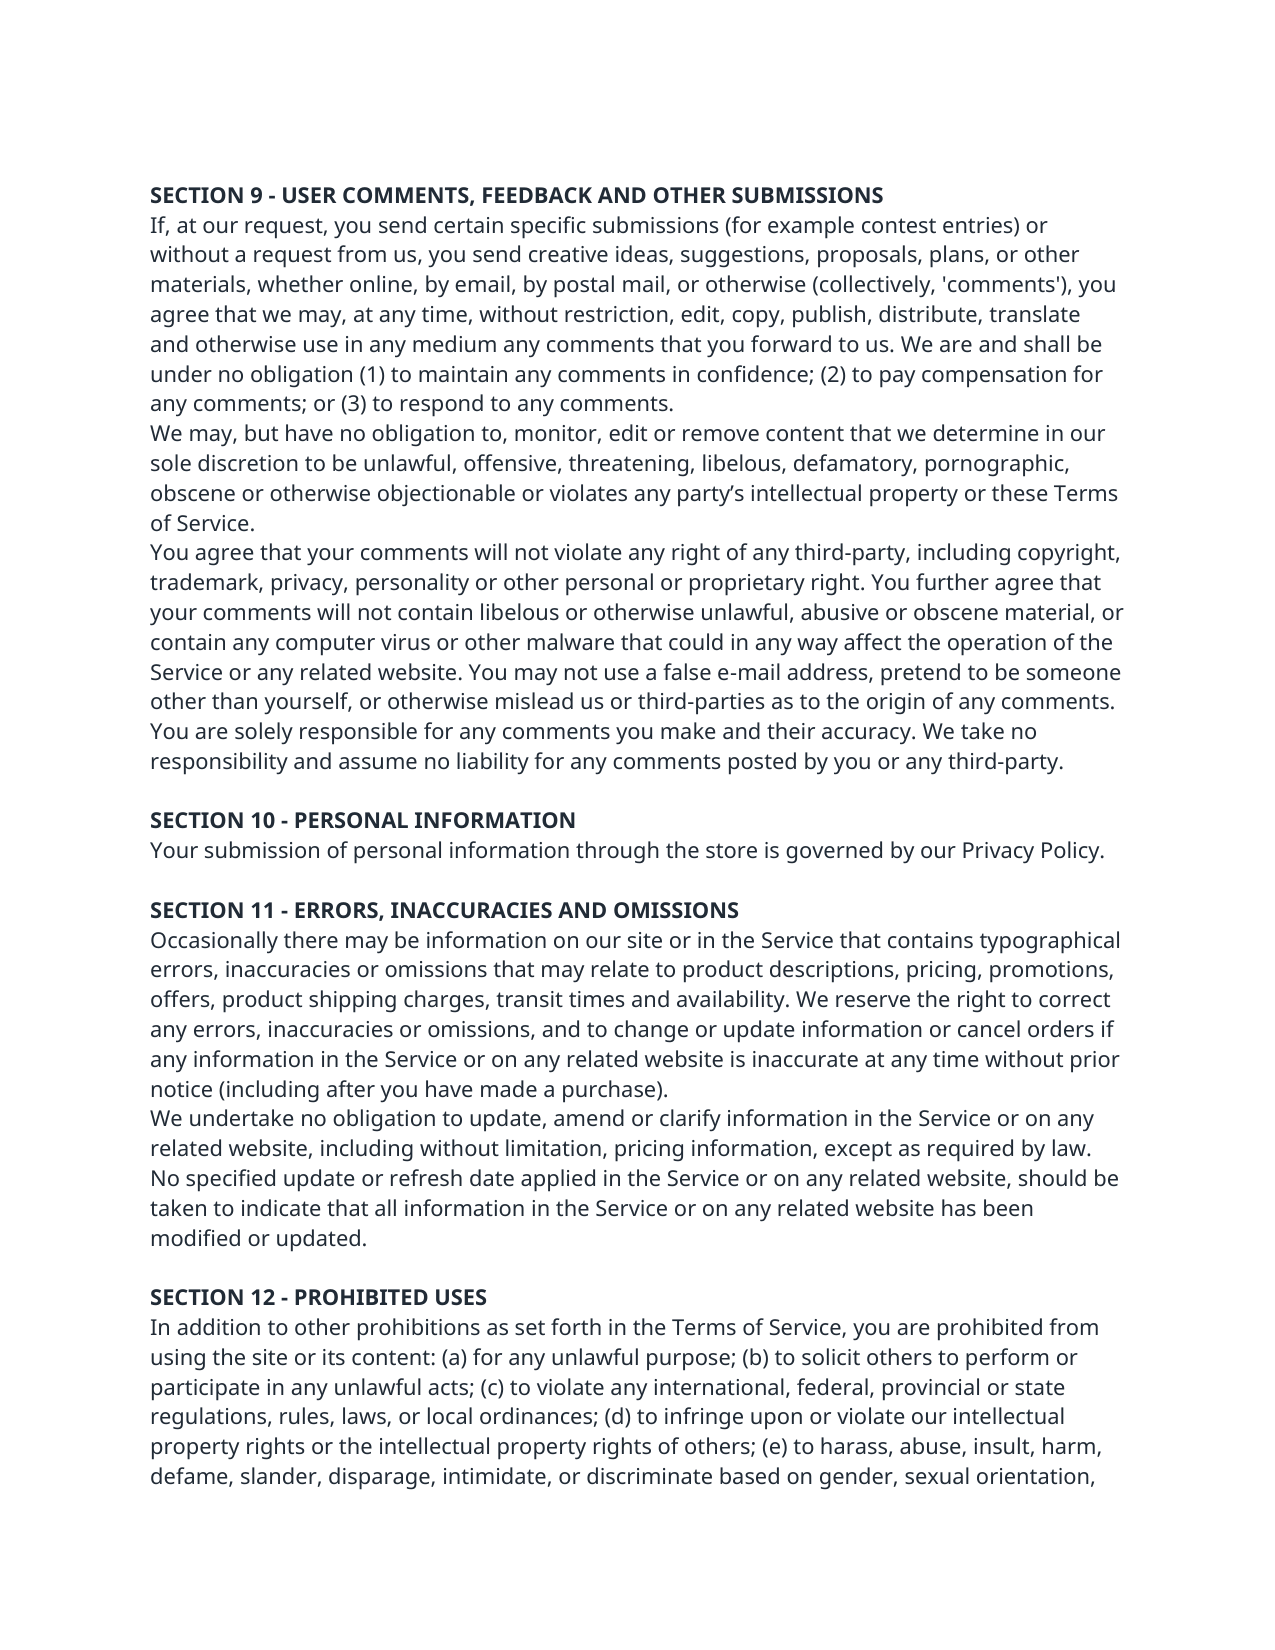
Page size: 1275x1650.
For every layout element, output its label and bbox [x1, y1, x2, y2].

text [150, 150, 1125, 1491]
